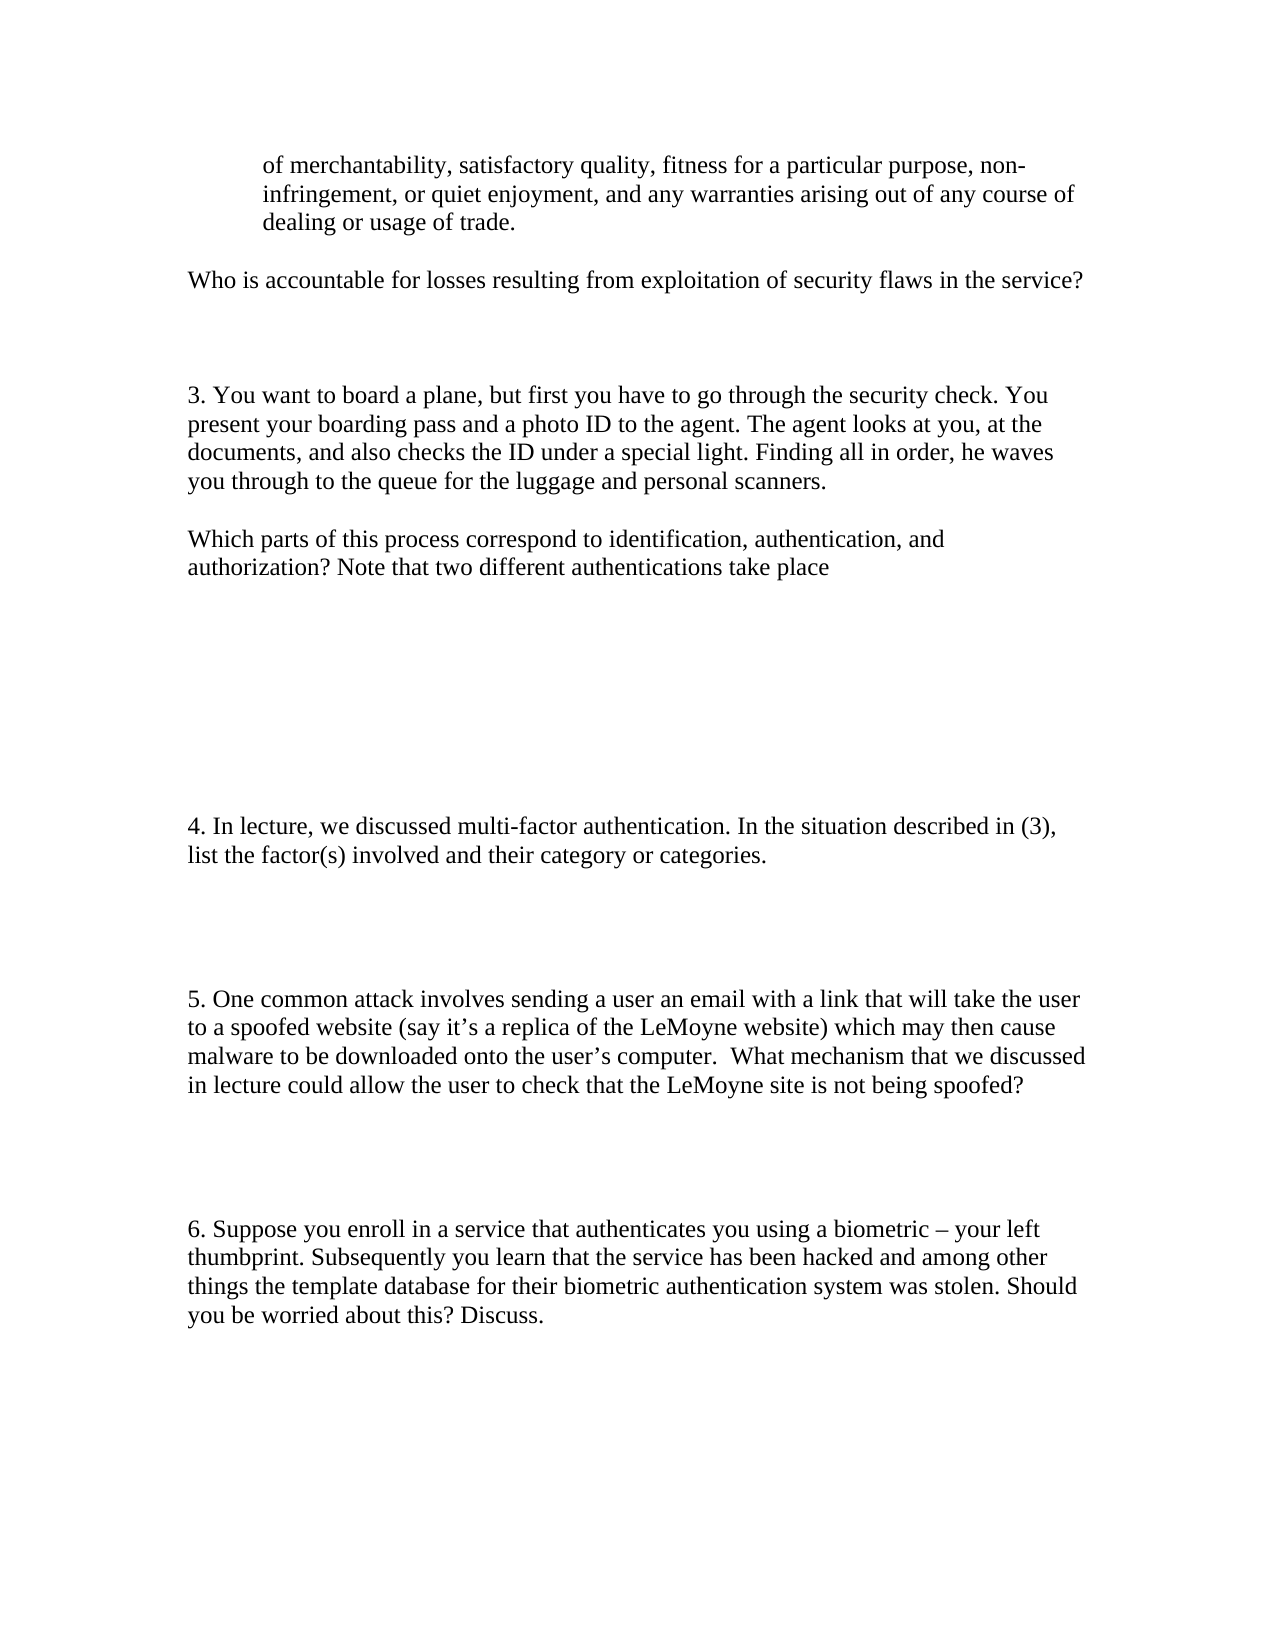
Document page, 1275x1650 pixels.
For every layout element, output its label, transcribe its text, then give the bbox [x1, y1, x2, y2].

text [262, 150, 1087, 236]
text 3. You want to board a plane, but first you have to go through the security check. You present your boarding pass and a photo ID to the agent. The agent looks at you, at the documents, and also checks the ID under a special light. Finding all in order, he waves you through to the queue for the luggage and personal scanners. [187, 380, 1087, 495]
text 5. One common attack involves sending a user an email with a link that will take the user to a spoofed website (say it’s a replica of the LeMoyne website) which may then cause malware to be downloaded onto the user’s computer. What mechanism that we discussed in lecture could allow the user to check that the LeMoyne site is not being spoofed? [187, 984, 1087, 1099]
text 6. Suppose you enroll in a service that authenticates you using a biometric – your left thumbprint. Subsequently you learn that the service has been hacked and among other things the template database for their biometric authentication system was stolen. Should you be worried about this? Discuss. [187, 1214, 1087, 1329]
text 4. In lecture, we discussed multi-factor authentication. In the situation described in (3), list the factor(s) involved and their category or categories. [187, 811, 1087, 869]
text Which parts of this process correspond to identification, authentication, and authorization? Note that two different authentications take place [187, 524, 1087, 581]
text Who is accountable for losses resulting from exploitation of security flaws in the service? [187, 265, 1087, 294]
